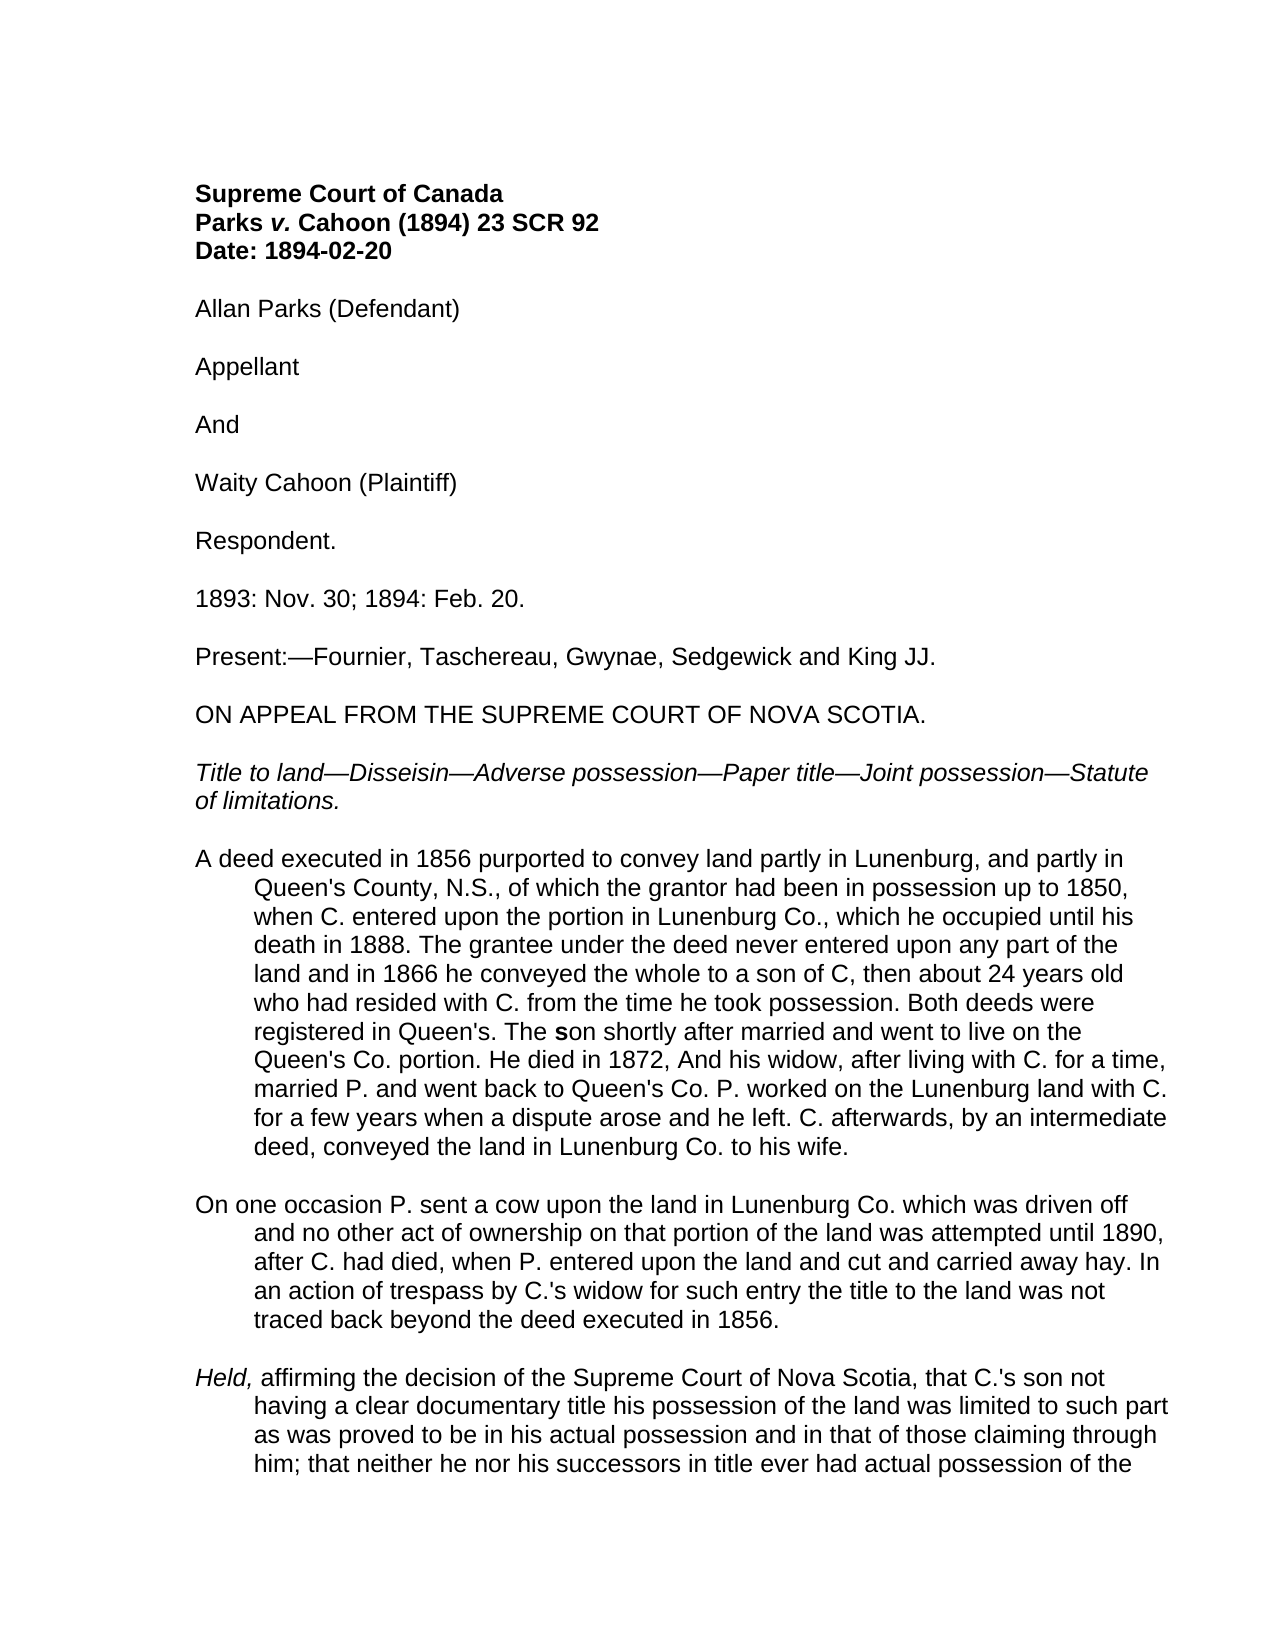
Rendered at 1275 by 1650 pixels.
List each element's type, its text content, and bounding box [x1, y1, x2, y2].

text Allan Parks (Defendant) [195, 294, 1170, 323]
text Date: 1894-02-20 [195, 236, 1170, 265]
text Parks v. Cahoon (1894) 23 SCR 92 [195, 207, 1170, 236]
text 1893: Nov. 30; 1894: Feb. 20. [195, 584, 1170, 612]
text Present:—Fournier, Taschereau, Gwynae, Sedgewick and King JJ. [195, 642, 1170, 670]
text On one occasion P. sent a cow upon the land in Lunenburg Co. which was driven off and no other act of ownership on that portion of the land was attempted until 1890, after C. had died, when P. entered upon the land and cut and carried away hay. In an action of trespass by C.'s widow for such entry the title to the land was not traced back beyond the deed executed in 1856. [195, 1189, 1170, 1333]
text Waity Cahoon (Plaintiff) [195, 468, 1170, 497]
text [195, 1362, 1170, 1477]
text Respondent. [195, 526, 1170, 554]
text Supreme Court of Canada [195, 179, 1170, 207]
text Title to land—Disseisin—Adverse possession—Paper title—Joint possession—Statute of limitations. [195, 757, 1170, 815]
text ON APPEAL FROM THE SUPREME COURT OF NOVA SCOTIA. [195, 699, 1170, 728]
text A deed executed in 1856 purported to convey land partly in Lunenburg, and partly in Queen's County, N.S., of which the grantor had been in possession up to 1850, when C. entered upon the portion in Lunenburg Co., which he occupied until his death in 1888. The grantee under the deed never entered upon any part of the land and in 1866 he conveyed the whole to a son of C, then about 24 years old who had resided with C. from the time he took possession. Both deeds were registered in Queen's. The son shortly after married and went to live on the Queen's Co. portion. He died in 1872, And his widow, after living with C. for a time, married P. and went back to Queen's Co. P. worked on the Lunenburg land with C. for a few years when a dispute arose and he left. C. afterwards, by an intermediate deed, conveyed the land in Lunenburg Co. to his wife. [195, 844, 1170, 1160]
text And [195, 410, 1170, 439]
text Appellant [195, 352, 1170, 381]
